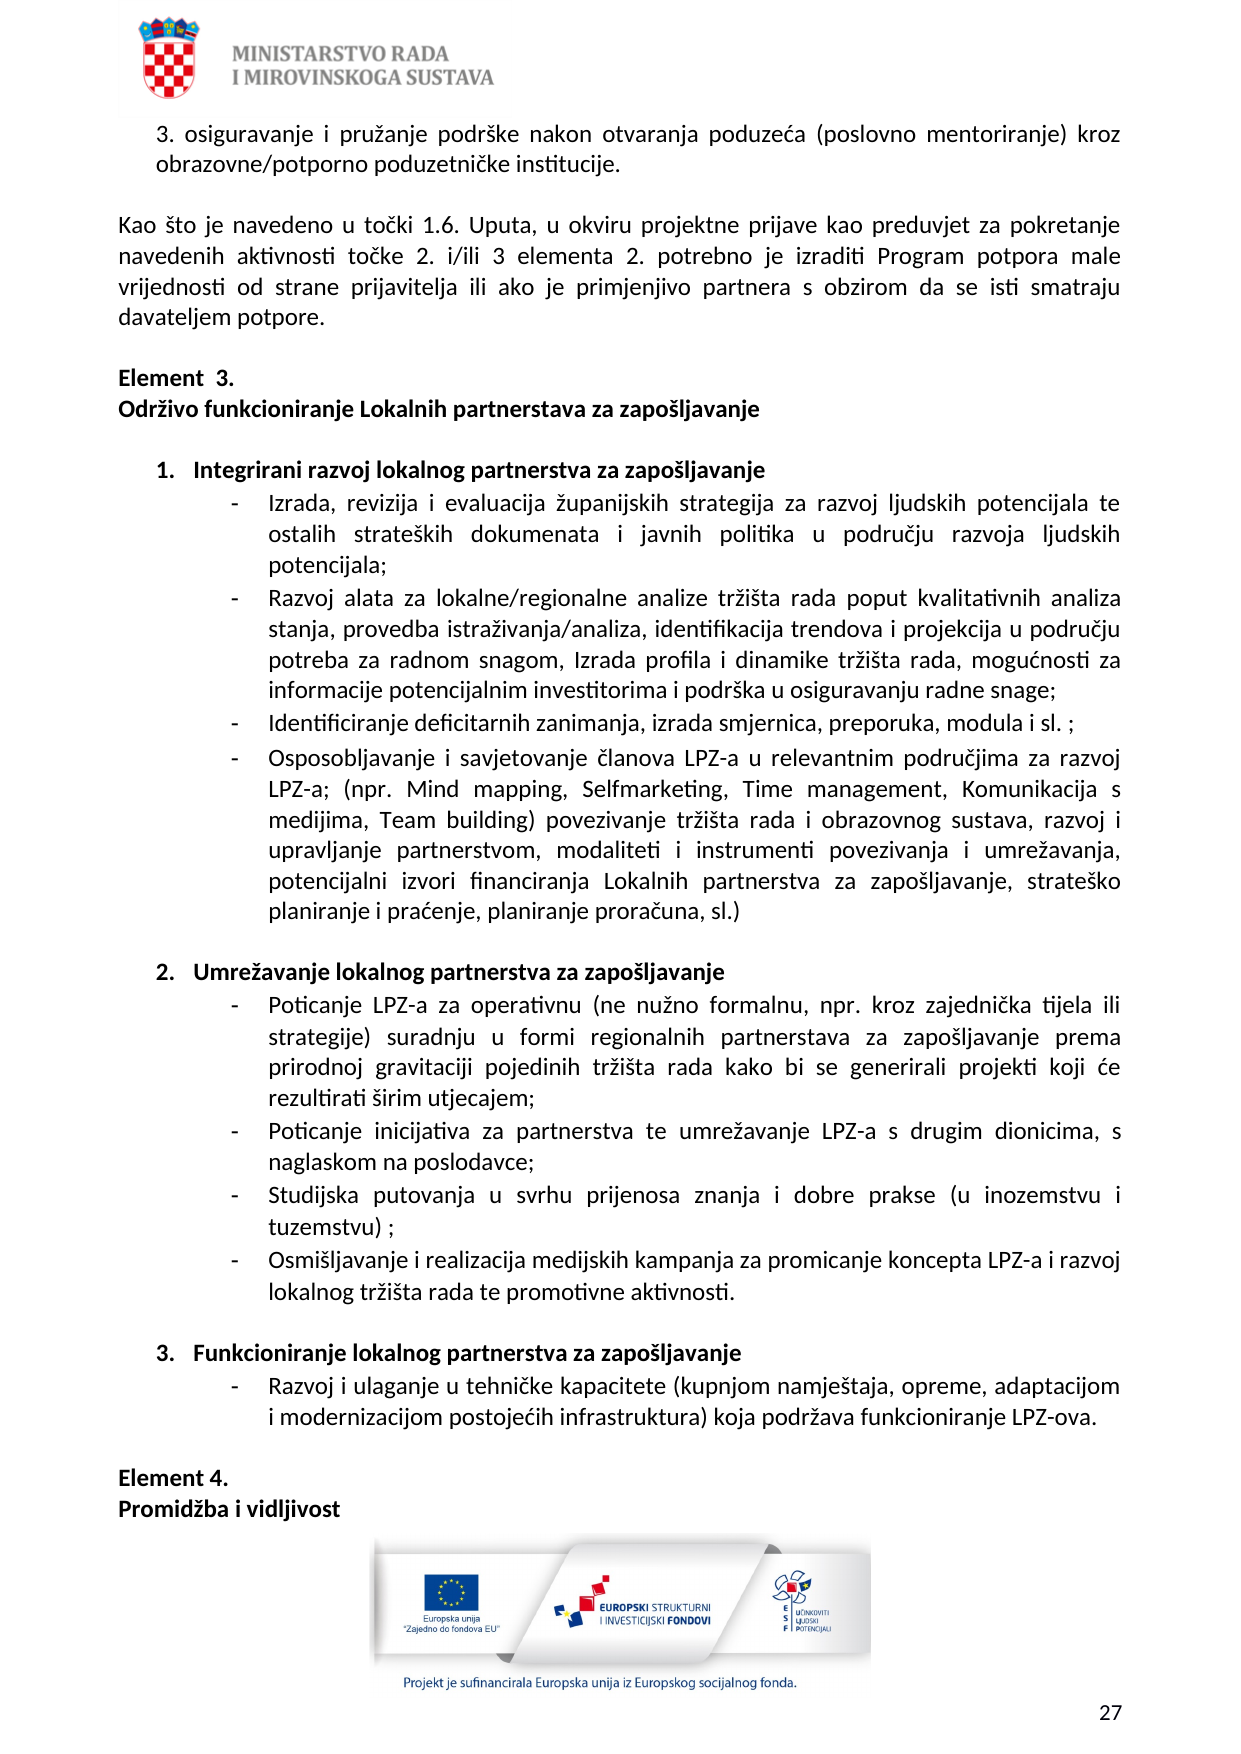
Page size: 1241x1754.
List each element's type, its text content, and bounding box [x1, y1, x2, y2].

text Element 3. [118, 362, 1122, 393]
list Poticanje LPZ-a za operativnu (ne nužno formalnu, npr. kroz zajednička tijela ili strategije) suradnju u formi regionalnih partnerstava za zapošljavanje prema prirodnoj gravitaciji pojedinih tržišta rada kako bi se generirali projekti koji će rezultirati širim utjecajem; [231, 987, 1122, 1112]
list Umrežavanje lokalnog partnerstva za zapošljavanje [156, 956, 1122, 987]
list Izrada, revizija i evaluacija županijskih strategija za razvoj ljudskih potencijala te ostalih strateških dokumenata i javnih politika u području razvoja ljudskih potencijala; [231, 484, 1122, 579]
list Razvoj alata za lokalne/regionalne analize tržišta rada poput kvalitativnih analiza stanja, provedba istraživanja/analiza, identifikacija trendova i projekcija u području potreba za radnom snagom, Izrada profila i dinamike tržišta rada, mogućnosti za informacije potencijalnim investitorima i podrška u osiguravanju radne snage; [231, 579, 1122, 705]
text 3. osiguravanje i pružanje podrške nakon otvaranja poduzeća (poslovno mentoriranje) kroz obrazovne/potporno poduzetničke institucije. [156, 118, 1122, 179]
list Osmišljavanje i realizacija medijskih kampanja za promicanje koncepta LPZ-a i razvoj lokalnog tržišta rada te promotivne aktivnosti. [231, 1242, 1122, 1306]
list Funkcioniranje lokalnog partnerstva za zapošljavanje [156, 1337, 1122, 1367]
text Kao što je navedeno u točki 1.6. Uputa, u okviru projektne prijave kao preduvjet za pokretanje navedenih aktivnosti točke 2. i/ili 3 elementa 2. potrebno je izraditi Program potpora male vrijednosti od strane prijavitelja ili ako je primjenjivo partnera s obzirom da se isti smatraju davateljem potpore. [118, 210, 1122, 332]
text Održivo funkcioniranje Lokalnih partnerstava za zapošljavanje [118, 393, 1122, 423]
list Identificiranje deficitarnih zanimanja, izrada smjernica, preporuka, modula i sl. ; [231, 705, 1122, 739]
picture [369, 1533, 871, 1698]
list Osposobljavanje i savjetovanje članova LPZ-a u relevantnim područjima za razvoj LPZ-a; (npr. Mind mapping, Selfmarketing, Time management, Komunikacija s medijima, Team building) povezivanje tržišta rada i obrazovnog sustava, razvoj i upravljanje partnerstvom, modaliteti i instrumenti povezivanja i umrežavanja, potencijalni izvori financiranja Lokalnih partnerstva za zapošljavanje, strateško planiranje i praćenje, planiranje proračuna, sl.) [231, 739, 1122, 926]
list Razvoj i ulaganje u tehničke kapacitete (kupnjom namještaja, opreme, adaptacijom i modernizacijom postojećih infrastruktura) koja podržava funkcioniranje LPZ-ova. [231, 1367, 1122, 1432]
list Studijska putovanja u svrhu prijenosa znanja i dobre prakse (u inozemstvu i tuzemstvu) ; [231, 1177, 1122, 1242]
picture [118, 0, 513, 118]
list Integrirani razvoj lokalnog partnerstva za zapošljavanje [156, 454, 1122, 484]
text Element 4. [118, 1462, 1122, 1493]
list Poticanje inicijativa za partnerstva te umrežavanje LPZ-a s drugim dionicima, s naglaskom na poslodavce; [231, 1112, 1122, 1177]
text Promidžba i vidljivost [118, 1493, 1122, 1523]
